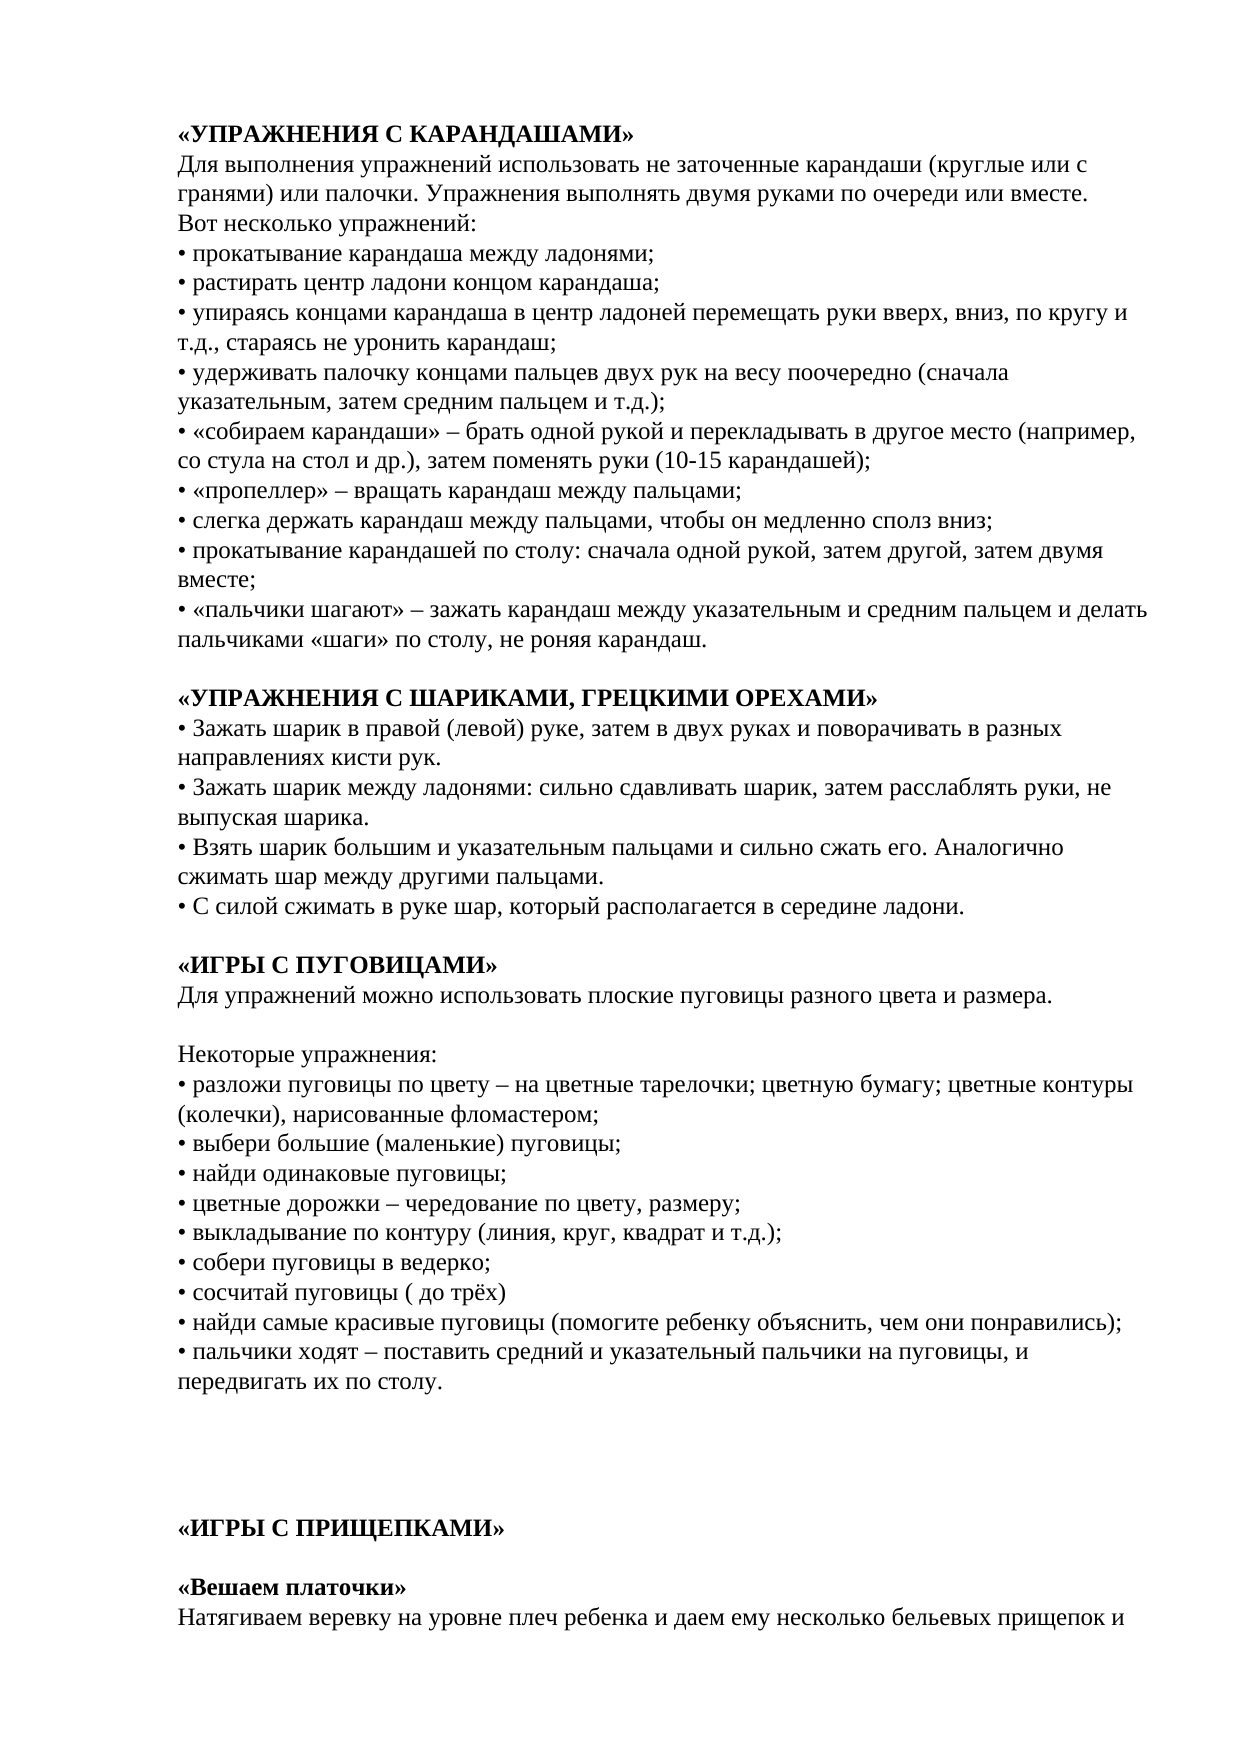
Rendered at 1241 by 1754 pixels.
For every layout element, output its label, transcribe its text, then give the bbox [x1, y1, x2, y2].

text «УПРАЖНЕНИЯ С КАРАНДАШАМИ» Для выполнения упражнений использовать не заточенные карандаши (круглые или с гранями) или палочки. Упражнения выполнять двумя руками по очереди или вместе. Вот несколько упражнений: • прокатывание карандаша между ладонями; • растирать центр ладони концом карандаша; • упираясь концами карандаша в центр ладоней перемещать руки вверх, вниз, по кругу и т.д., стараясь не уронить карандаш; • удерживать палочку концами пальцев двух рук на весу поочередно (сначала указательным, затем средним пальцем и т.д.); • «собираем карандаши» – брать одной рукой и перекладывать в другое место (например, со стула на стол и др.), затем поменять руки (10-15 карандашей); • «пропеллер» – вращать карандаш между пальцами; • слегка держать карандаш между пальцами, чтобы он медленно сполз вниз; • прокатывание карандашей по столу: сначала одной рукой, затем другой, затем двумя вместе; • «пальчики шагают» – зажать карандаш между указательным и средним пальцем и делать пальчиками «шаги» по столу, не роняя карандаш. «УПРАЖНЕНИЯ С ШАРИКАМИ, ГРЕЦКИМИ ОРЕХАМИ» • Зажать шарик в правой (левой) руке, затем в двух руках и поворачивать в разных направлениях кисти рук. • Зажать шарик между ладонями: сильно сдавливать шарик, затем расслаблять руки, не выпуская шарика. • Взять шарик большим и указательным пальцами и сильно сжать его. Аналогично сжимать шар между другими пальцами. • С силой сжимать в руке шар, который располагается в середине ладони. «ИГРЫ С ПУГОВИЦАМИ» Для упражнений можно использовать плоские пуговицы разного цвета и размера. Некоторые упражнения: • разложи пуговицы по цвету – на цветные тарелочки; цветную бумагу; цветные контуры (колечки), нарисованные фломастером; • выбери большие (маленькие) пуговицы; • найди одинаковые пуговицы; • цветные дорожки – чередование по цвету, размеру; • выкладывание по контуру (линия, круг, квадрат и т.д.); • собери пуговицы в ведерко; • сосчитай пуговицы ( до трёх) • найди самые красивые пуговицы (помогите ребенку объяснить, чем они понравились); • пальчики ходят – поставить средний и указательный пальчики на пуговицы, и передвигать их по столу. [177, 118, 1152, 1454]
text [177, 1512, 1152, 1631]
